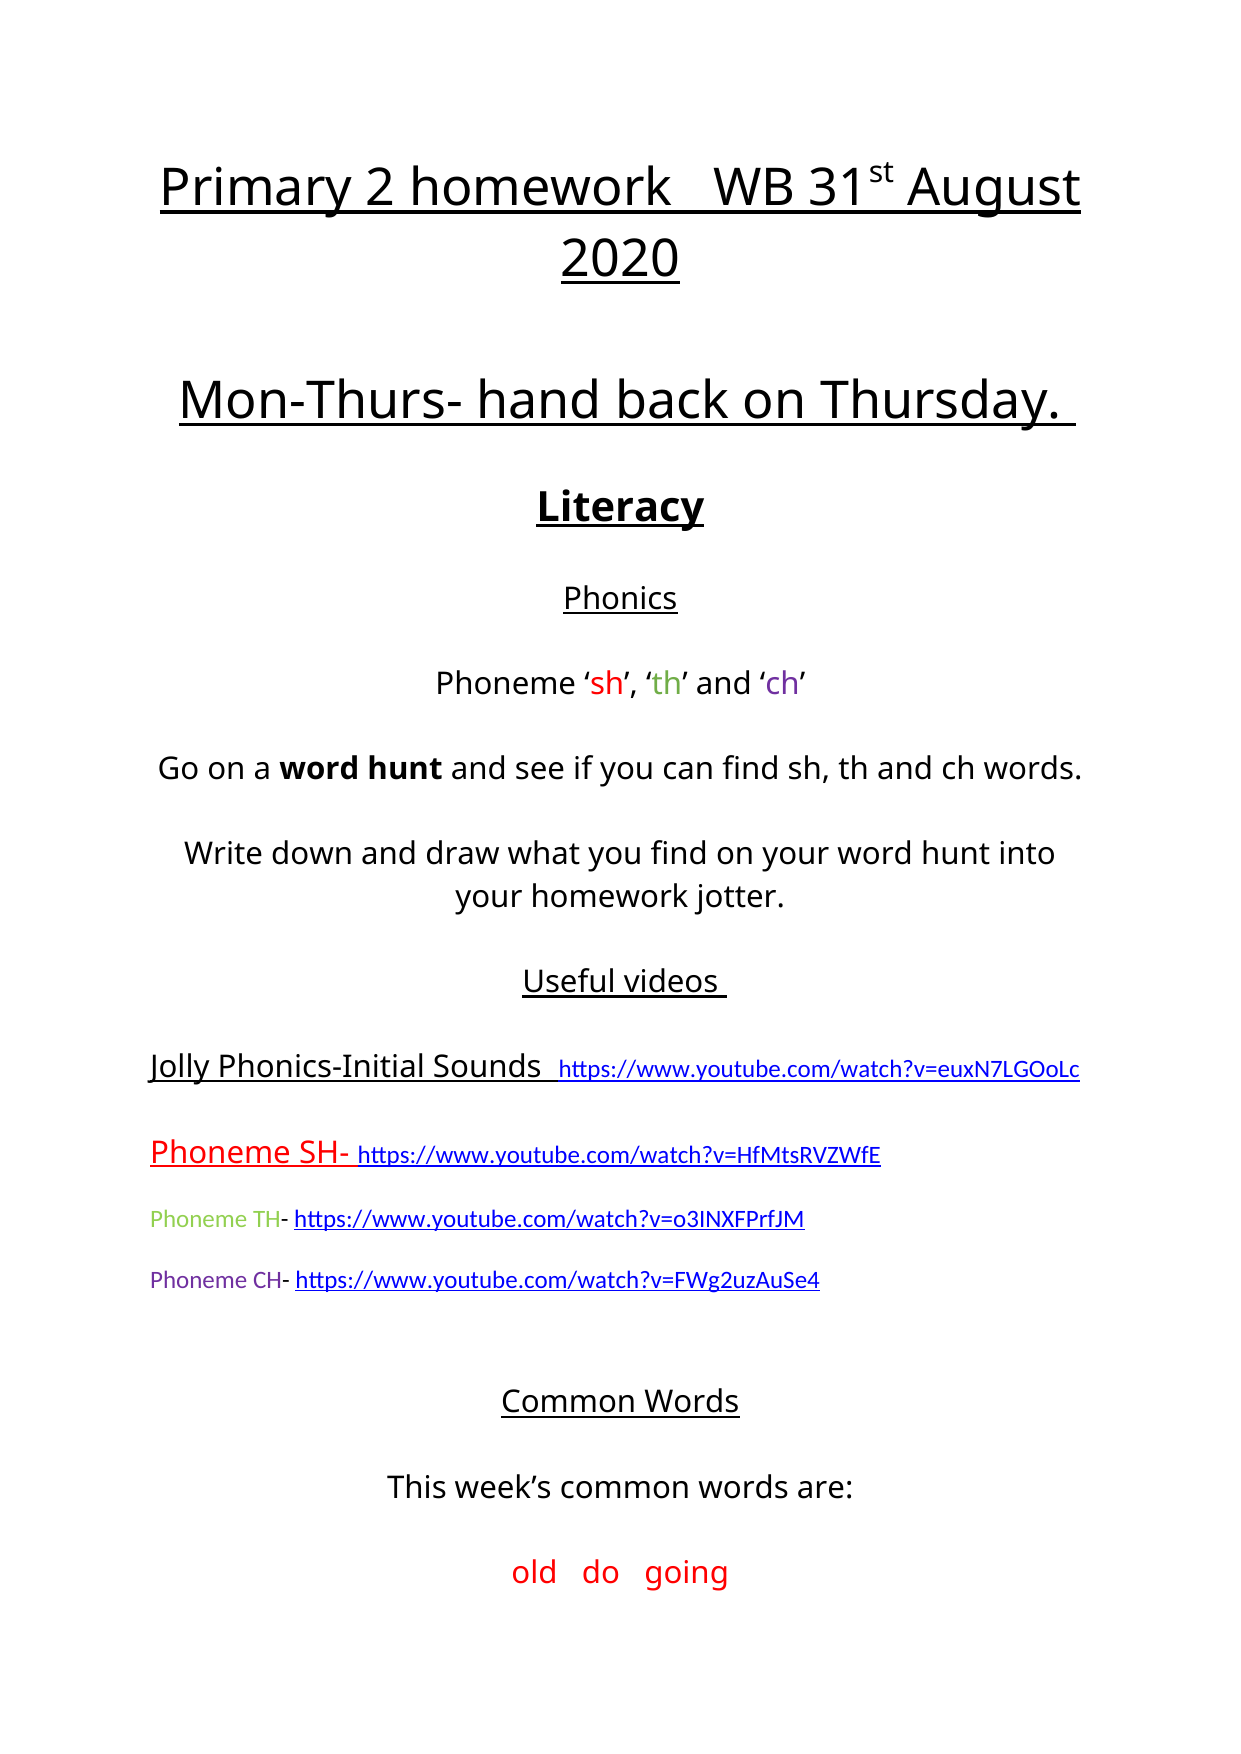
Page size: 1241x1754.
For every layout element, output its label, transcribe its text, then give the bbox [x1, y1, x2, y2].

text Write down and draw what you find on your word hunt into your homework jotter. [150, 831, 1090, 917]
text Phonics [150, 576, 1090, 618]
text Common Words [150, 1379, 1090, 1422]
text This week’s common words are: [150, 1465, 1090, 1507]
text Phoneme CH- https://www.youtube.com/watch?v=FWg2uzAuSe4 [150, 1264, 1090, 1294]
text Go on a word hunt and see if you can find sh, th and ch words. [150, 746, 1090, 789]
text Literacy [150, 476, 1090, 533]
text Phoneme TH- https://www.youtube.com/watch?v=o3INXFPrfJM [150, 1203, 1090, 1233]
text Useful videos [150, 959, 1090, 1002]
text Jolly Phonics-Initial Sounds https://www.youtube.com/watch?v=euxN7LGOoLc [150, 1044, 1090, 1087]
text Mon-Thurs- hand back on Thursday. [150, 363, 1090, 434]
text Primary 2 homework WB 31st August 2020 [150, 150, 1090, 292]
text old do going [150, 1550, 1090, 1592]
text Phoneme SH- https://www.youtube.com/watch?v=HfMtsRVZWfE [150, 1129, 1090, 1172]
text Phoneme ‘sh’, ‘th’ and ‘ch’ [150, 661, 1090, 703]
